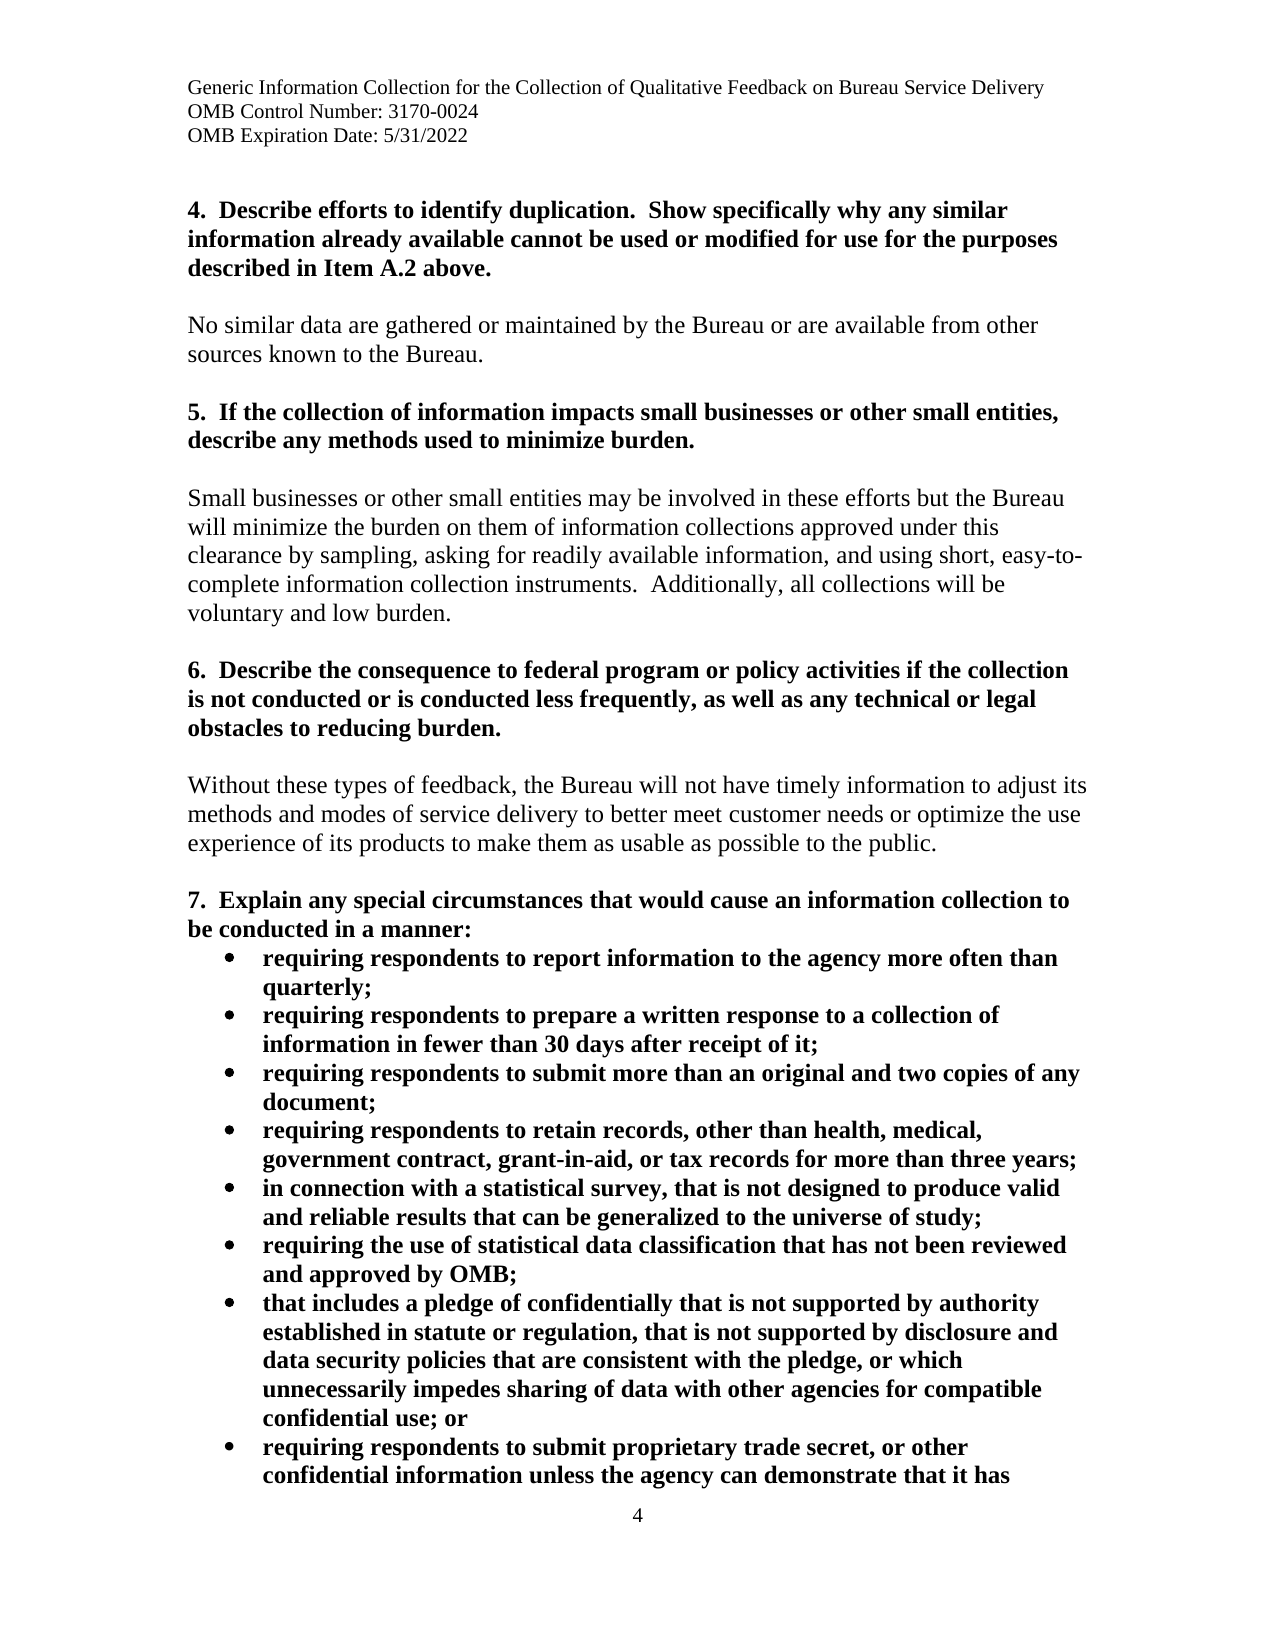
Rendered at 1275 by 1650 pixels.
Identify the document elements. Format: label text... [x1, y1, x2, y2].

list that includes a pledge of confidentially that is not supported by authority established in statute or regulation, that is not supported by disclosure and data security policies that are consistent with the pledge, or which unnecessarily impedes sharing of data with other agencies for compatible confidential use; or [225, 1288, 1087, 1432]
list requiring respondents to retain records, other than health, medical, government contract, grant-in-aid, or tax records for more than three years; [225, 1115, 1087, 1173]
text 4. Describe efforts to identify duplication. Show specifically why any similar information already available cannot be used or modified for use for the purposes described in Item A.2 above. [187, 195, 1087, 282]
list requiring the use of statistical data classification that has not been reviewed and approved by OMB; [225, 1230, 1087, 1288]
text 5. If the collection of information impacts small businesses or other small entities, describe any methods used to minimize burden. [187, 397, 1087, 454]
text Small businesses or other small entities may be involved in these efforts but the Bureau will minimize the burden on them of information collections approved under this clearance by sampling, asking for readily available information, and using short, easy-to-complete information collection instruments. Additionally, all collections will be voluntary and low burden. [187, 483, 1087, 627]
text 6. Describe the consequence to federal program or policy activities if the collection is not conducted or is conducted less frequently, as well as any technical or legal obstacles to reducing burden. [187, 655, 1087, 742]
text No similar data are gathered or maintained by the Bureau or are available from other sources known to the Bureau. [187, 310, 1087, 368]
list requiring respondents to report information to the agency more often than quarterly; [225, 943, 1087, 1000]
list requiring respondents to prepare a written response to a collection of information in fewer than 30 days after receipt of it; [225, 1000, 1087, 1058]
text Without these types of feedback, the Bureau will not have timely information to adjust its methods and modes of service delivery to better meet customer needs or optimize the use experience of its products to make them as usable as possible to the public. [187, 770, 1087, 857]
list requiring respondents to submit more than an original and two copies of any document; [225, 1058, 1087, 1115]
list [225, 1432, 1087, 1489]
text 7. Explain any special circumstances that would cause an information collection to be conducted in a manner: [187, 885, 1087, 943]
list in connection with a statistical survey, that is not designed to produce valid and reliable results that can be generalized to the universe of study; [225, 1173, 1087, 1230]
